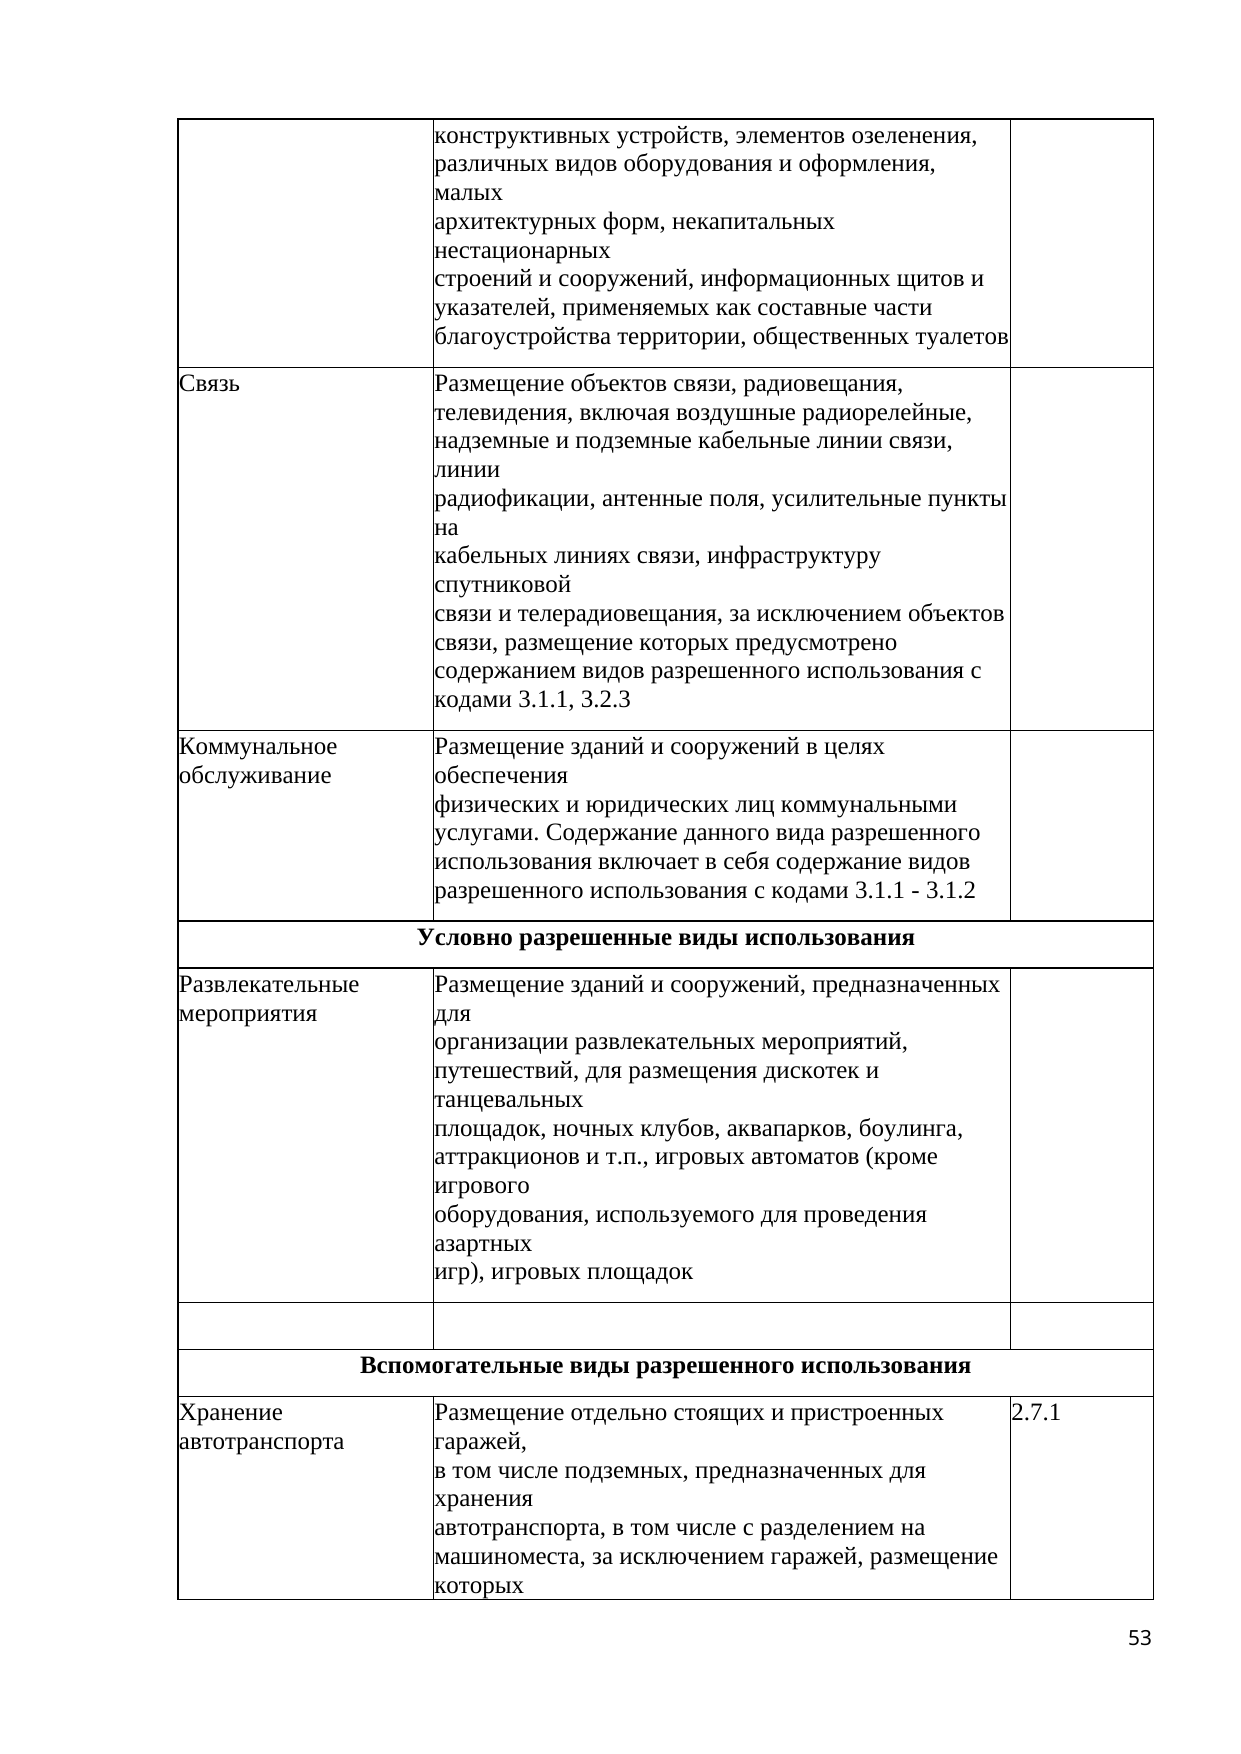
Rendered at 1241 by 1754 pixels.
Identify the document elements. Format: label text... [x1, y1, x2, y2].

table_cell Вспомогательные виды разрешенного использования [179, 1350, 1153, 1396]
table_cell Коммунальное обслуживание [179, 731, 433, 920]
table_cell Размещение зданий и сооружений в целях обеспечения физических и юридических лиц коммунальными услугами. Содержание данного вида разрешенного использования включает в себя содержание видов разрешенного использования с кодами 3.1.1 - 3.1.2 [434, 731, 1010, 920]
table_cell [1011, 731, 1153, 920]
table_cell Условно разрешенные виды использования [179, 922, 1153, 967]
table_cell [179, 120, 433, 366]
table_cell [1011, 120, 1153, 366]
table_cell Связь [179, 368, 433, 729]
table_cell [434, 1397, 1010, 1598]
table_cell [179, 1397, 433, 1598]
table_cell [434, 120, 1010, 366]
table_cell [1011, 368, 1153, 729]
table_cell [434, 1303, 1010, 1349]
table_cell Размещение зданий и сооружений, предназначенных для организации развлекательных мероприятий, путешествий, для размещения дискотек и танцевальных площадок, ночных клубов, аквапарков, боулинга, аттракционов и т.п., игровых автоматов (кроме игрового оборудования, используемого для проведения азартных игр), игровых площадок [434, 969, 1010, 1302]
table_cell 2.7.1 [1011, 1397, 1153, 1598]
table_cell [1011, 969, 1153, 1302]
table_cell [179, 1303, 433, 1349]
table_cell Размещение объектов связи, радиовещания, телевидения, включая воздушные радиорелейные, надземные и подземные кабельные линии связи, линии радиофикации, антенные поля, усилительные пункты на кабельных линиях связи, инфраструктуру спутниковой связи и телерадиовещания, за исключением объектов связи, размещение которых предусмотрено содержанием видов разрешенного использования с кодами 3.1.1, 3.2.3 [434, 368, 1010, 729]
table_cell [1011, 1303, 1153, 1349]
table_cell Развлекательные мероприятия [179, 969, 433, 1302]
